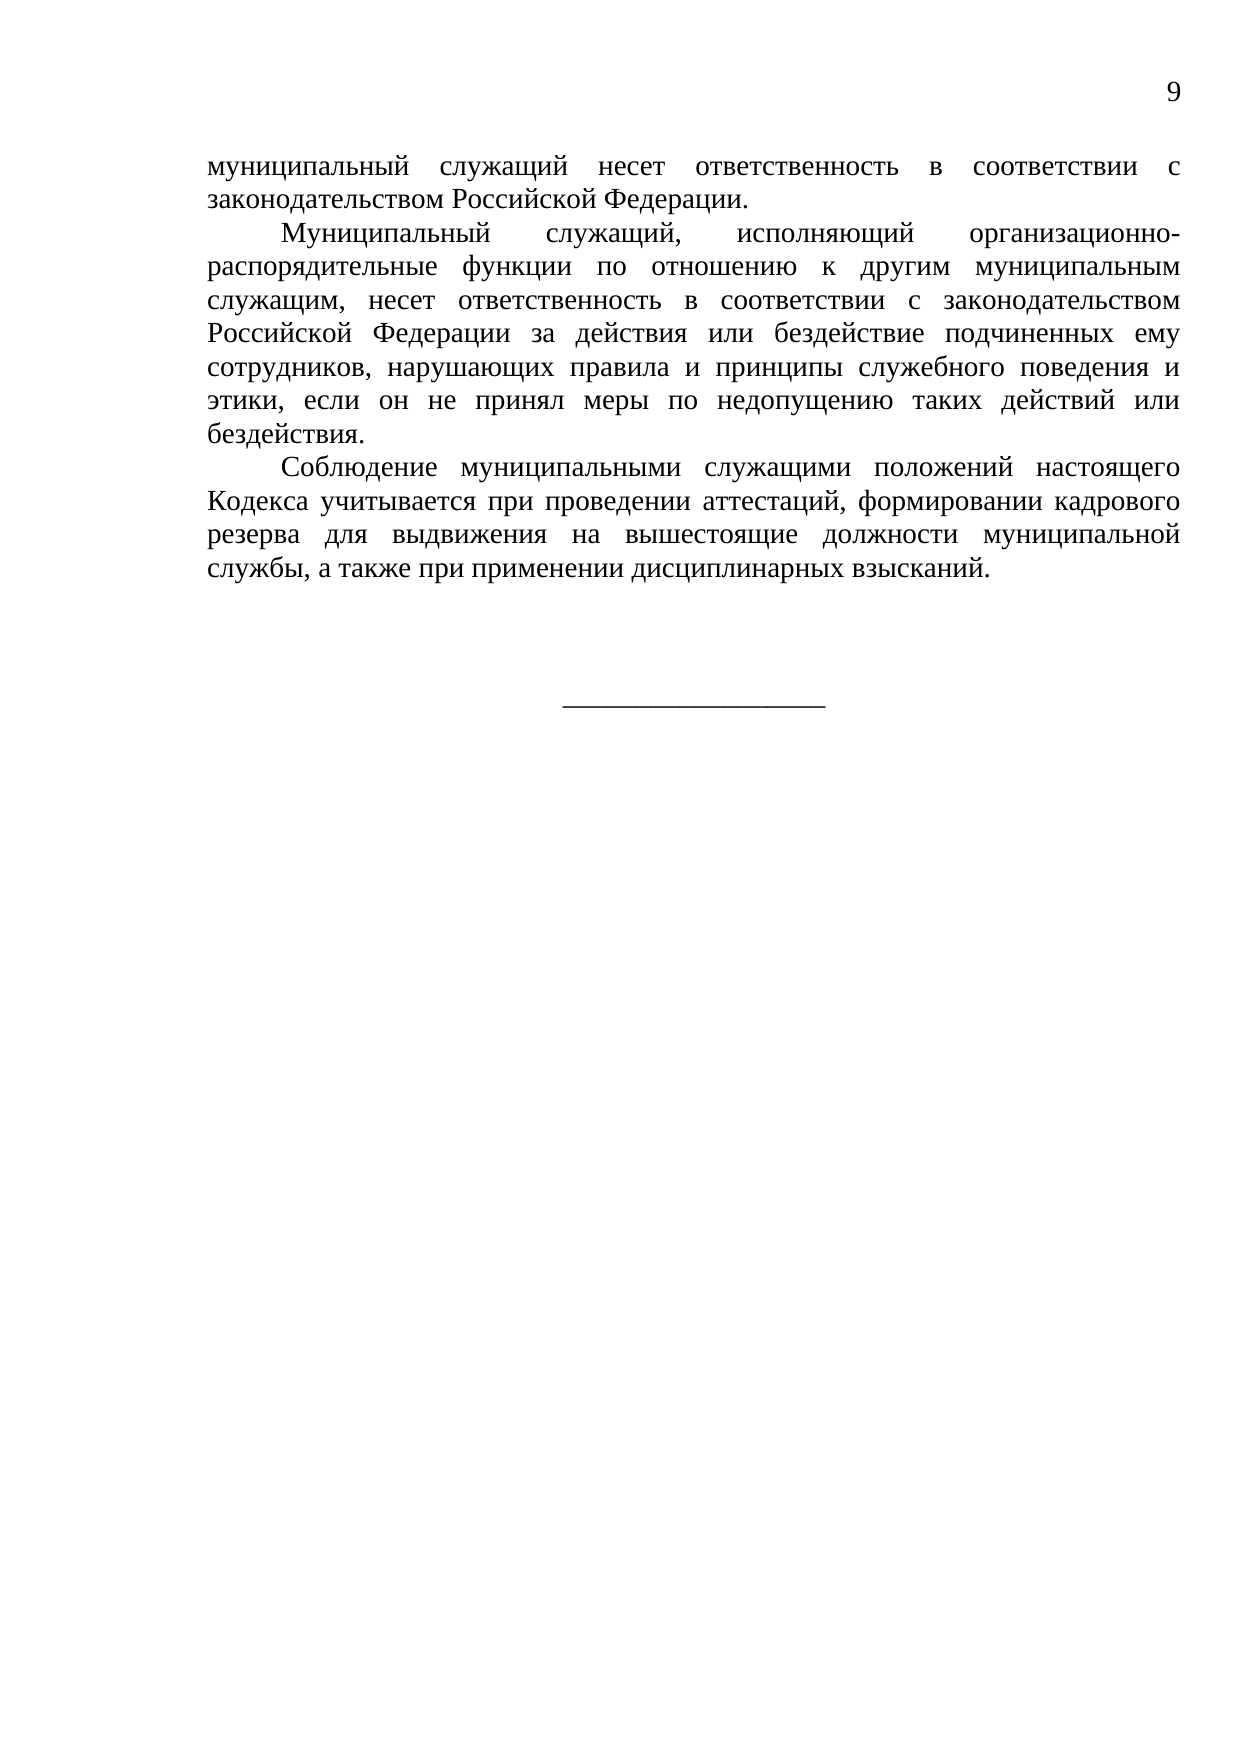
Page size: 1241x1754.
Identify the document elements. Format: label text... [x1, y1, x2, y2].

text Соблюдение муниципальными служащими положений настоящего Кодекса учитывается при проведении аттестаций, формировании кадрового резерва для выдвижения на вышестоящие должности муниципальной службы, а также при применении дисциплинарных взысканий. [207, 449, 1181, 584]
text __________________ [207, 684, 1181, 709]
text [207, 148, 1181, 215]
text Муниципальный служащий, исполняющий организационно-распорядительные функции по отношению к другим муниципальным служащим, несет ответственность в соответствии с законодательством Российской Федерации за действия или бездействие подчиненных ему сотрудников, нарушающих правила и принципы служебного поведения и этики, если он не принял меры по недопущению таких действий или бездействия. [207, 215, 1181, 449]
